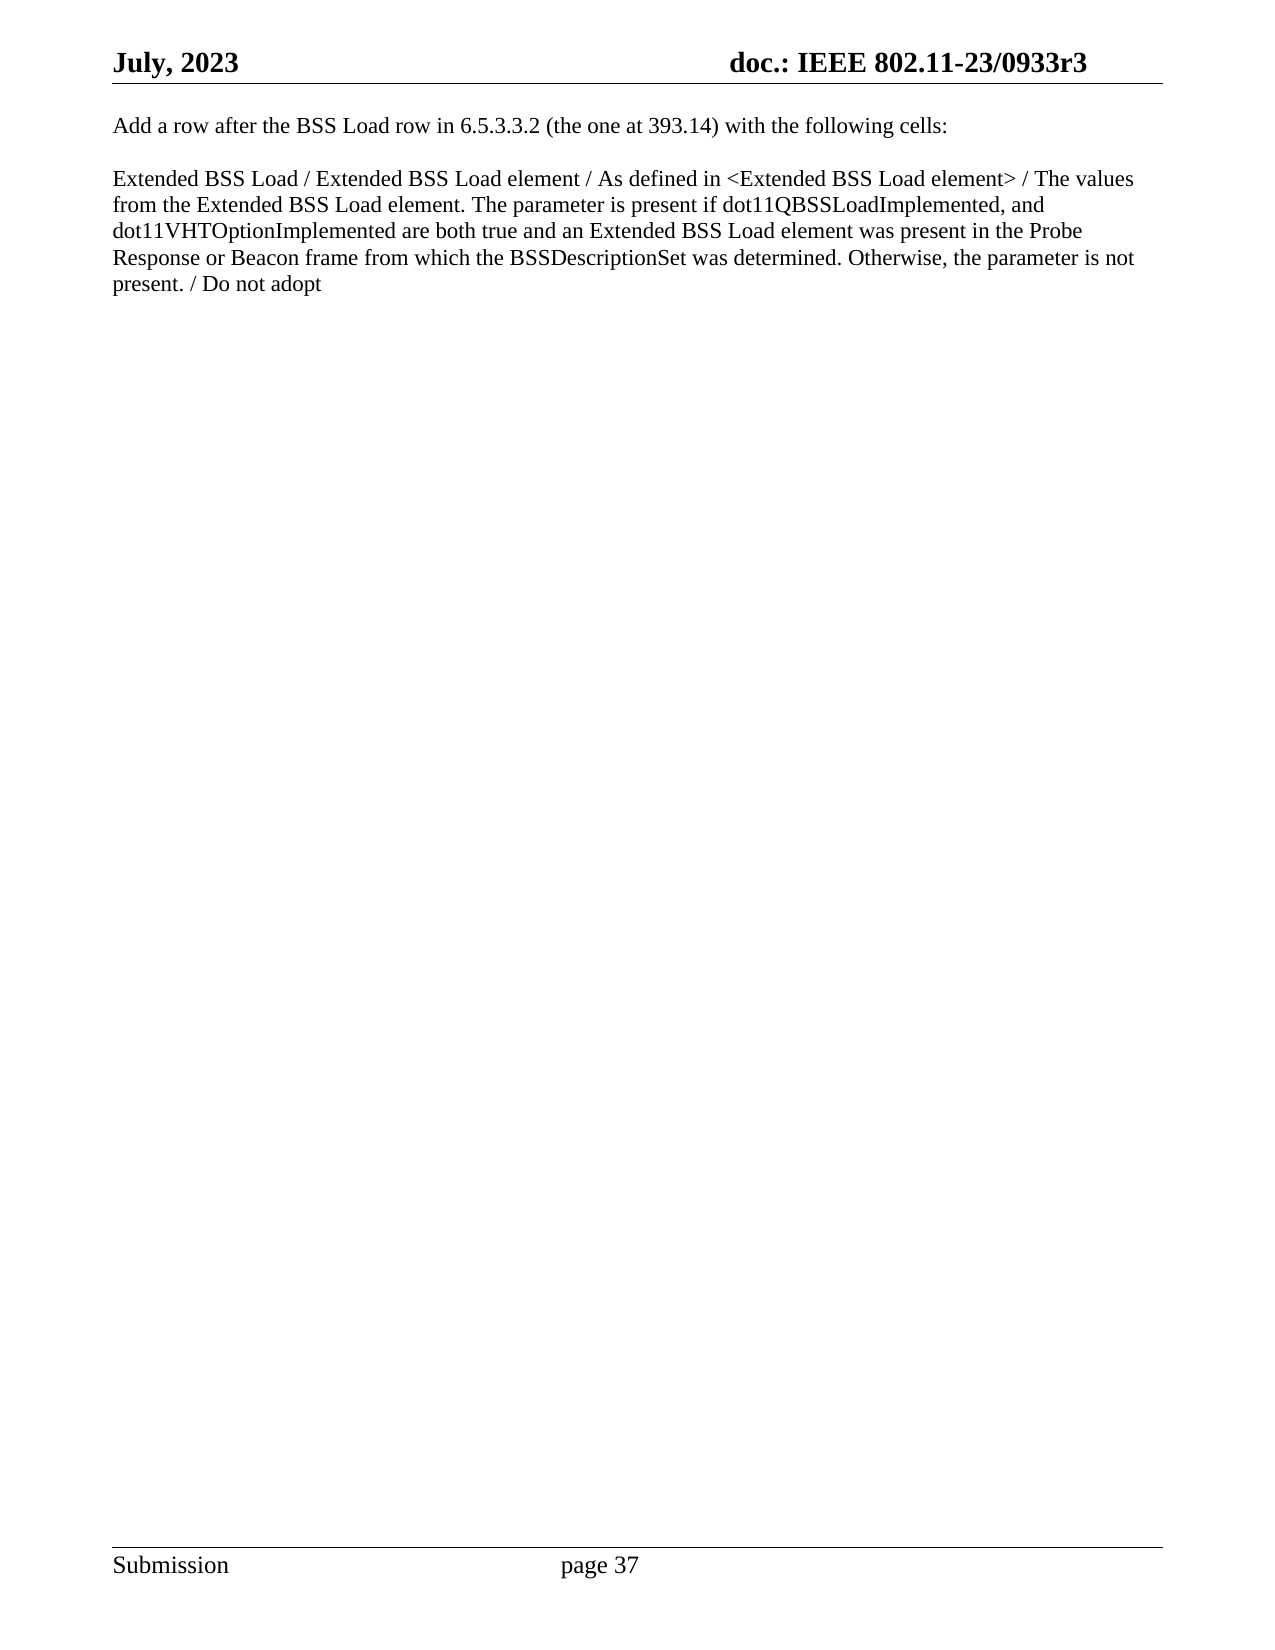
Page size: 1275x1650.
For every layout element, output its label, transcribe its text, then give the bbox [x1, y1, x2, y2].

text Extended BSS Load / Extended BSS Load element / As defined in <Extended BSS Load element> / The values from the Extended BSS Load element. The parameter is present if dot11QBSSLoadImplemented, and dot11VHTOptionImplemented are both true and an Extended BSS Load element was present in the Probe Response or Beacon frame from which the BSSDescriptionSet was determined. Otherwise, the parameter is not present. / Do not adopt [112, 165, 1163, 297]
text Add a row after the BSS Load row in 6.5.3.3.2 (the one at 393.14) with the following cells: [112, 112, 1163, 138]
